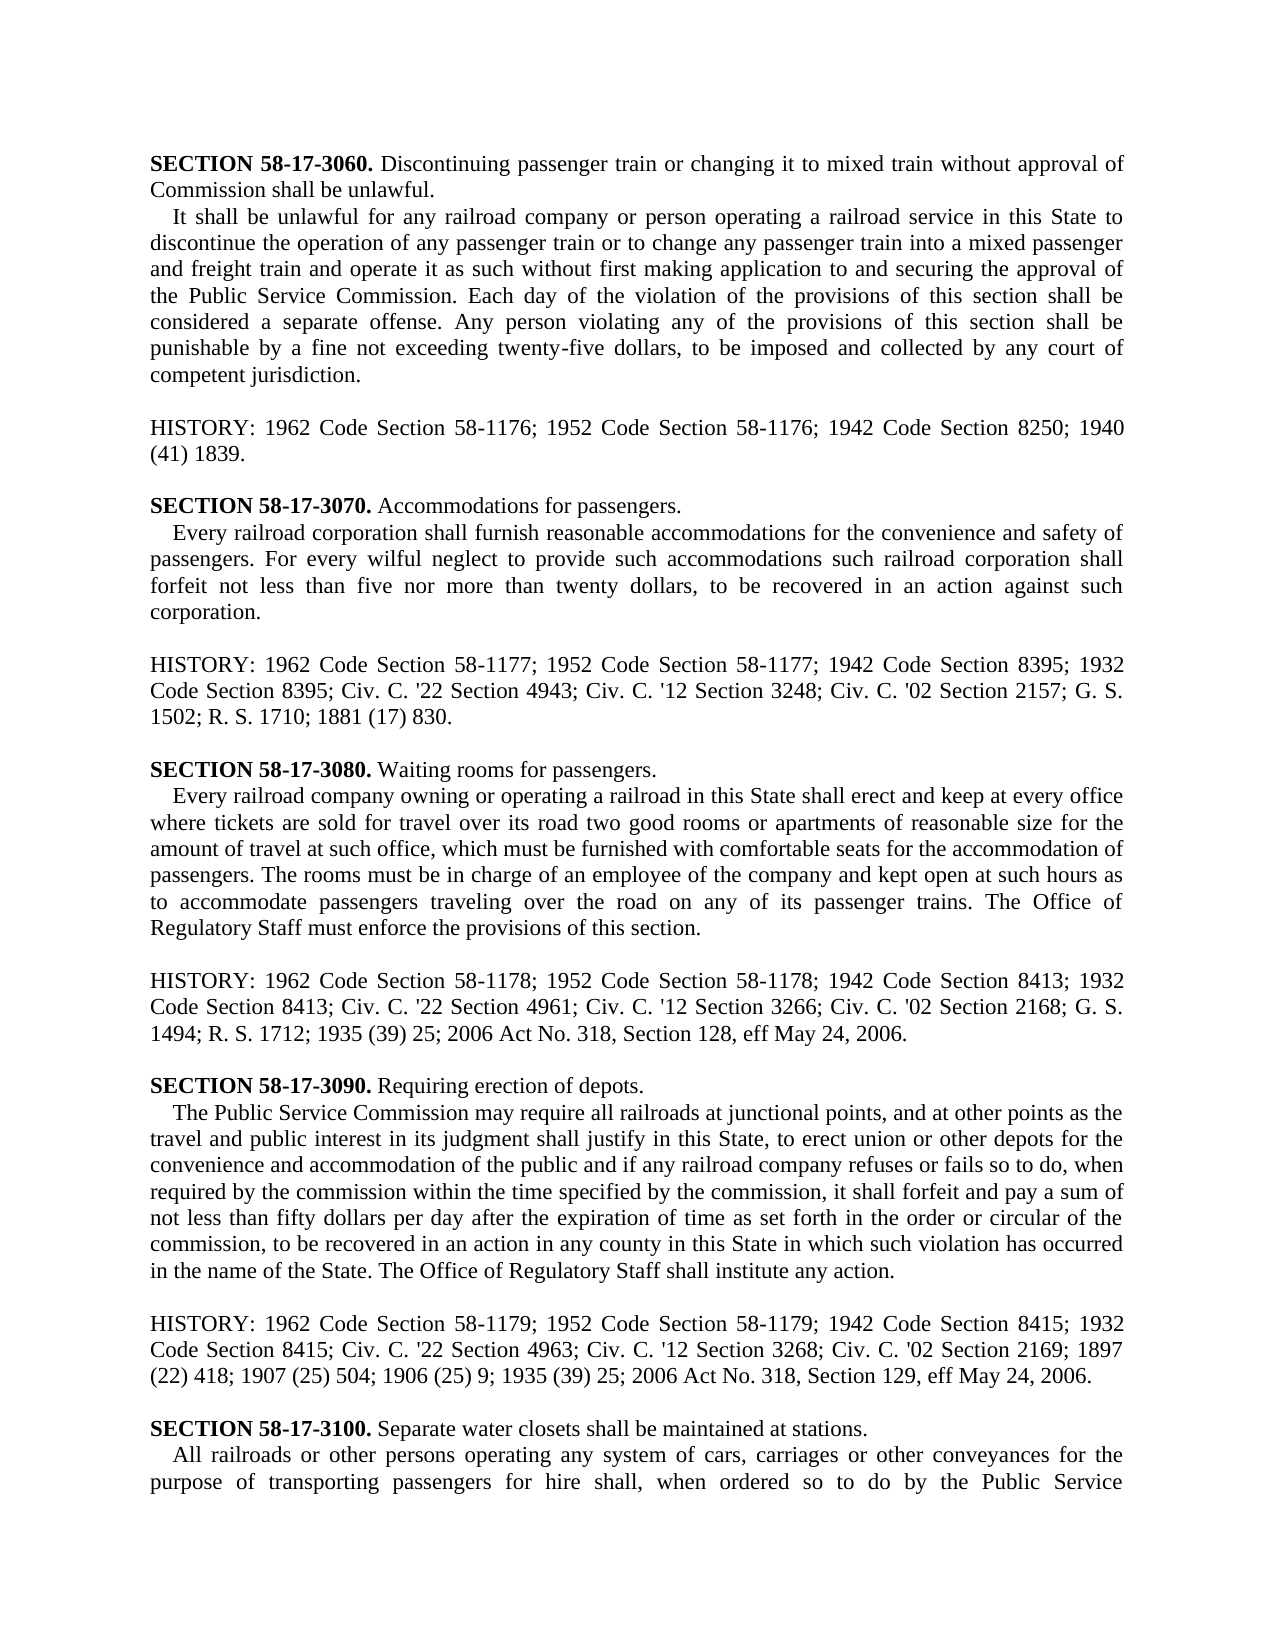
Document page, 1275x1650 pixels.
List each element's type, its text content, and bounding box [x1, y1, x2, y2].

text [150, 1441, 1125, 1494]
text HISTORY: 1962 Code Section 58-1177; 1952 Code Section 58-1177; 1942 Code Section 8395; 1932 Code Section 8395; Civ. C. '22 Section 4943; Civ. C. '12 Section 3248; Civ. C. '02 Section 2157; G. S. 1502; R. S. 1710; 1881 (17) 830. [150, 651, 1125, 730]
text SECTION 58-17-3080. Waiting rooms for passengers. [150, 756, 1125, 782]
text SECTION 58-17-3070. Accommodations for passengers. [150, 493, 1125, 519]
text HISTORY: 1962 Code Section 58-1176; 1952 Code Section 58-1176; 1942 Code Section 8250; 1940 (41) 1839. [150, 413, 1125, 466]
text Every railroad corporation shall furnish reasonable accommodations for the convenience and safety of passengers. For every wilful neglect to provide such accommodations such railroad corporation shall forfeit not less than five nor more than twenty dollars, to be recovered in an action against such corporation. [150, 519, 1125, 624]
text The Public Service Commission may require all railroads at junctional points, and at other points as the travel and public interest in its judgment shall justify in this State, to erect union or other depots for the convenience and accommodation of the public and if any railroad company refuses or fails so to do, when required by the commission within the time specified by the commission, it shall forfeit and pay a sum of not less than fifty dollars per day after the expiration of time as set forth in the order or circular of the commission, to be recovered in an action in any county in this State in which such violation has occurred in the name of the State. The Office of Regulatory Staff shall institute any action. [150, 1099, 1125, 1283]
text HISTORY: 1962 Code Section 58-1179; 1952 Code Section 58-1179; 1942 Code Section 8415; 1932 Code Section 8415; Civ. C. '22 Section 4963; Civ. C. '12 Section 3268; Civ. C. '02 Section 2169; 1897 (22) 418; 1907 (25) 504; 1906 (25) 9; 1935 (39) 25; 2006 Act No. 318, Section 129, eff May 24, 2006. [150, 1309, 1125, 1389]
text HISTORY: 1962 Code Section 58-1178; 1952 Code Section 58-1178; 1942 Code Section 8413; 1932 Code Section 8413; Civ. C. '22 Section 4961; Civ. C. '12 Section 3266; Civ. C. '02 Section 2168; G. S. 1494; R. S. 1712; 1935 (39) 25; 2006 Act No. 318, Section 128, eff May 24, 2006. [150, 967, 1125, 1046]
text SECTION 58-17-3100. Separate water closets shall be maintained at stations. [150, 1415, 1125, 1441]
text SECTION 58-17-3090. Requiring erection of depots. [150, 1072, 1125, 1099]
text SECTION 58-17-3060. Discontinuing passenger train or changing it to mixed train without approval of Commission shall be unlawful. [150, 150, 1125, 203]
text It shall be unlawful for any railroad company or person operating a railroad service in this State to discontinue the operation of any passenger train or to change any passenger train into a mixed passenger and freight train and operate it as such without first making application to and securing the approval of the Public Service Commission. Each day of the violation of the provisions of this section shall be considered a separate offense. Any person violating any of the provisions of this section shall be punishable by a fine not exceeding twenty-five dollars, to be imposed and collected by any court of competent jurisdiction. [150, 203, 1125, 387]
text Every railroad company owning or operating a railroad in this State shall erect and keep at every office where tickets are sold for travel over its road two good rooms or apartments of reasonable size for the amount of travel at such office, which must be furnished with comfortable seats for the accommodation of passengers. The rooms must be in charge of an employee of the company and kept open at such hours as to accommodate passengers traveling over the road on any of its passenger trains. The Office of Regulatory Staff must enforce the provisions of this section. [150, 782, 1125, 941]
